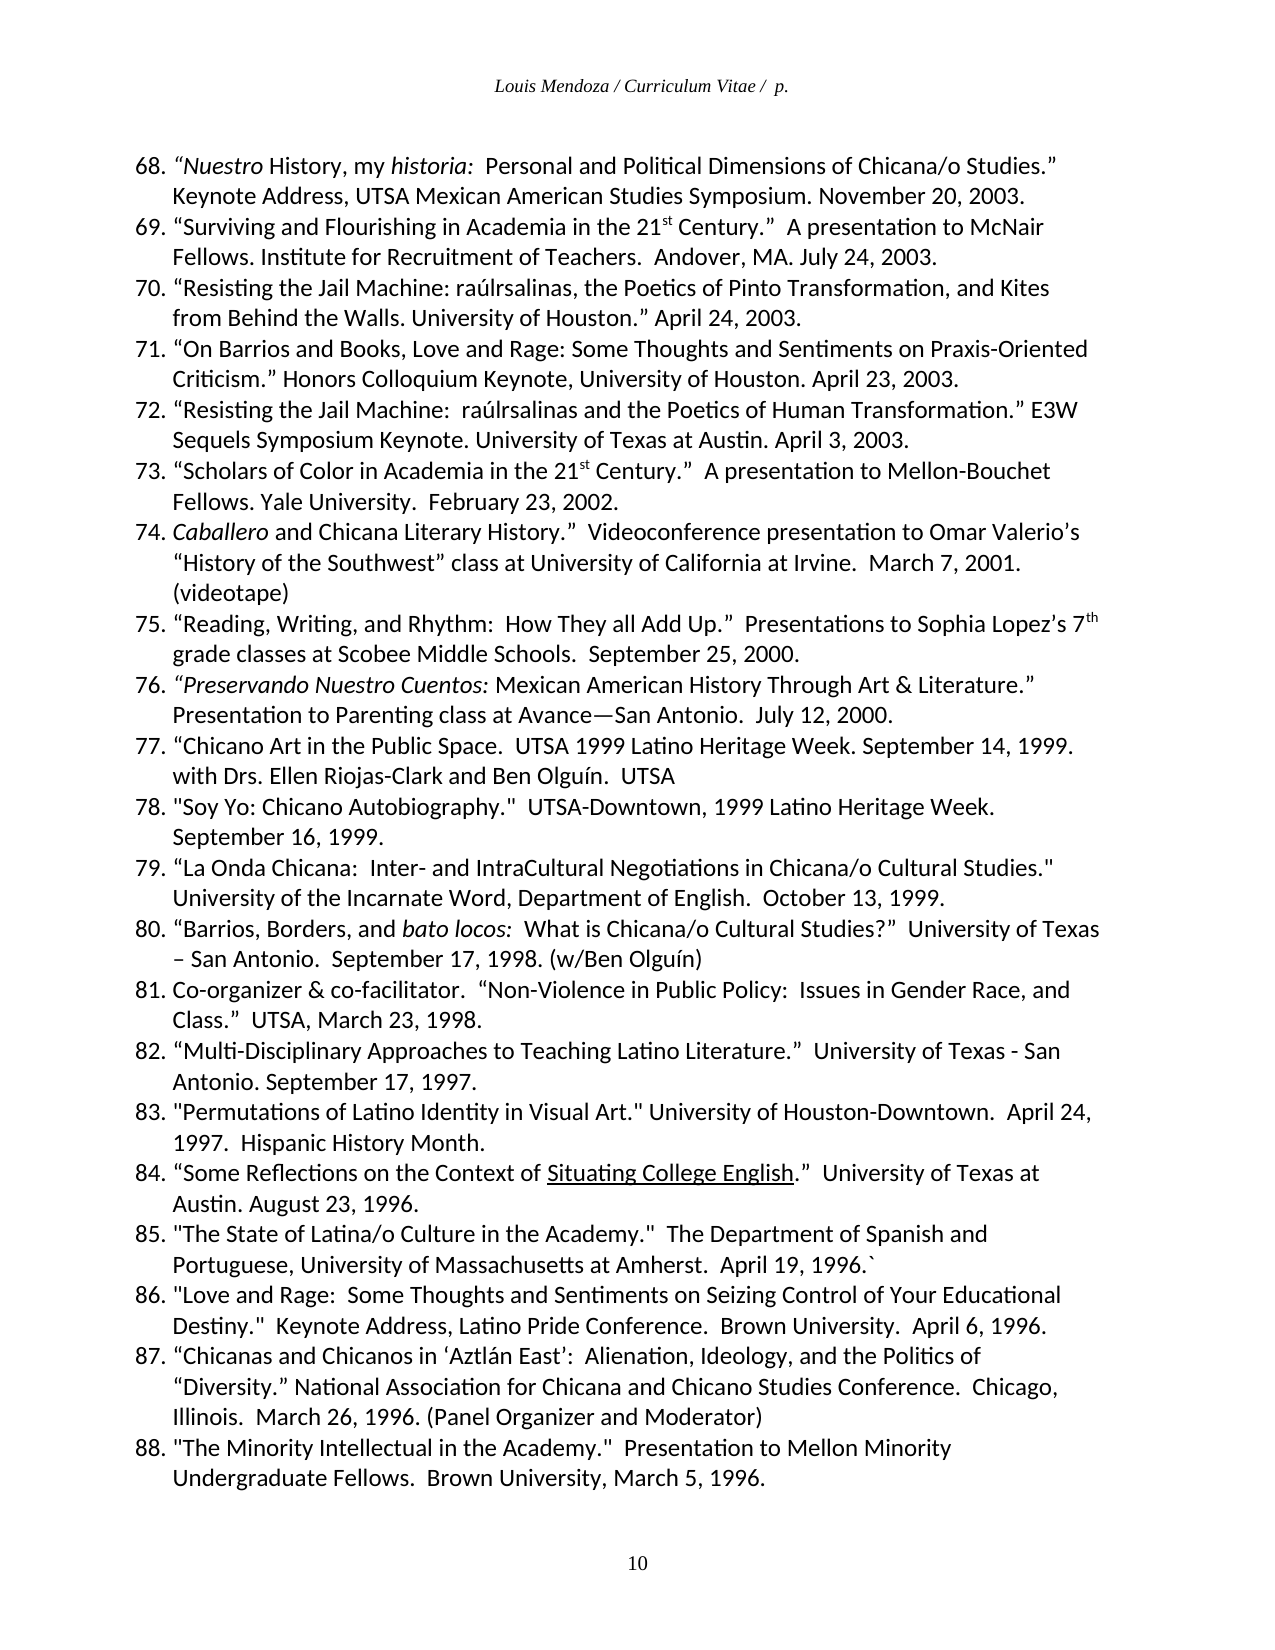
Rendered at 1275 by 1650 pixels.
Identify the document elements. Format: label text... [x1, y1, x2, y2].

list "Permutations of Latino Identity in Visual Art." University of Houston-Downtown. April 24, 1997. Hispanic History Month. [135, 1096, 1101, 1157]
list “Multi-Disciplinary Approaches to Teaching Latino Literature.” University of Texas - San Antonio. September 17, 1997. [135, 1035, 1101, 1096]
list “On Barrios and Books, Love and Rage: Some Thoughts and Sentiments on Praxis-Oriented Criticism.” Honors Colloquium Keynote, University of Houston. April 23, 2003. [135, 333, 1102, 394]
list “Resisting the Jail Machine: raúlrsalinas, the Poetics of Pinto Transformation, and Kites from Behind the Walls. University of Houston.” April 24, 2003. [135, 272, 1102, 333]
list “Resisting the Jail Machine: raúlrsalinas and the Poetics of Human Transformation.” E3W Sequels Symposium Keynote. University of Texas at Austin. April 3, 2003. [135, 394, 1102, 455]
list “Barrios, Borders, and bato locos: What is Chicana/o Cultural Studies?” University of Texas – San Antonio. September 17, 1998. (w/Ben Olguín) [135, 913, 1101, 974]
list “Chicanas and Chicanos in ‘Aztlán East’: Alienation, Ideology, and the Politics of “Diversity.” National Association for Chicana and Chicano Studies Conference. Chicago, Illinois. March 26, 1996. (Panel Organizer and Moderator) [135, 1340, 1101, 1432]
list "Soy Yo: Chicano Autobiography." UTSA-Downtown, 1999 Latino Heritage Week. September 16, 1999. [135, 791, 1102, 852]
list "The Minority Intellectual in the Academy." Presentation to Mellon Minority Undergraduate Fellows. Brown University, March 5, 1996. [135, 1432, 1101, 1493]
list “Preservando Nuestro Cuentos: Mexican American History Through Art & Literature.” Presentation to Parenting class at Avance—San Antonio. July 12, 2000. [135, 669, 1102, 730]
list Co-organizer & co-facilitator. “Non-Violence in Public Policy: Issues in Gender Race, and Class.” UTSA, March 23, 1998. [135, 974, 1101, 1035]
list “La Onda Chicana: Inter- and IntraCultural Negotiations in Chicana/o Cultural Studies." University of the Incarnate Word, Department of English. October 13, 1999. [135, 852, 1101, 913]
list “Nuestro History, my historia: Personal and Political Dimensions of Chicana/o Studies.” Keynote Address, UTSA Mexican American Studies Symposium. November 20, 2003. [135, 150, 1102, 211]
list “Chicano Art in the Public Space. UTSA 1999 Latino Heritage Week. September 14, 1999. with Drs. Ellen Riojas-Clark and Ben Olguín. UTSA [135, 730, 1102, 791]
list "Love and Rage: Some Thoughts and Sentiments on Seizing Control of Your Educational Destiny." Keynote Address, Latino Pride Conference. Brown University. April 6, 1996. [135, 1279, 1101, 1340]
list “Reading, Writing, and Rhythm: How They all Add Up.” Presentations to Sophia Lopez’s 7th grade classes at Scobee Middle Schools. September 25, 2000. [135, 608, 1102, 669]
list “Scholars of Color in Academia in the 21st Century.” A presentation to Mellon-Bouchet Fellows. Yale University. February 23, 2002. [135, 455, 1102, 516]
list "The State of Latina/o Culture in the Academy." The Department of Spanish and Portuguese, University of Massachusetts at Amherst. April 19, 1996.` [135, 1218, 1101, 1279]
list Caballero and Chicana Literary History.” Videoconference presentation to Omar Valerio’s “History of the Southwest” class at University of California at Irvine. March 7, 2001. (videotape) [135, 516, 1102, 608]
list “Surviving and Flourishing in Academia in the 21st Century.” A presentation to McNair Fellows. Institute for Recruitment of Teachers. Andover, MA. July 24, 2003. [135, 211, 1102, 272]
list “Some Reflections on the Context of Situating College English.” University of Texas at Austin. August 23, 1996. [135, 1157, 1101, 1218]
